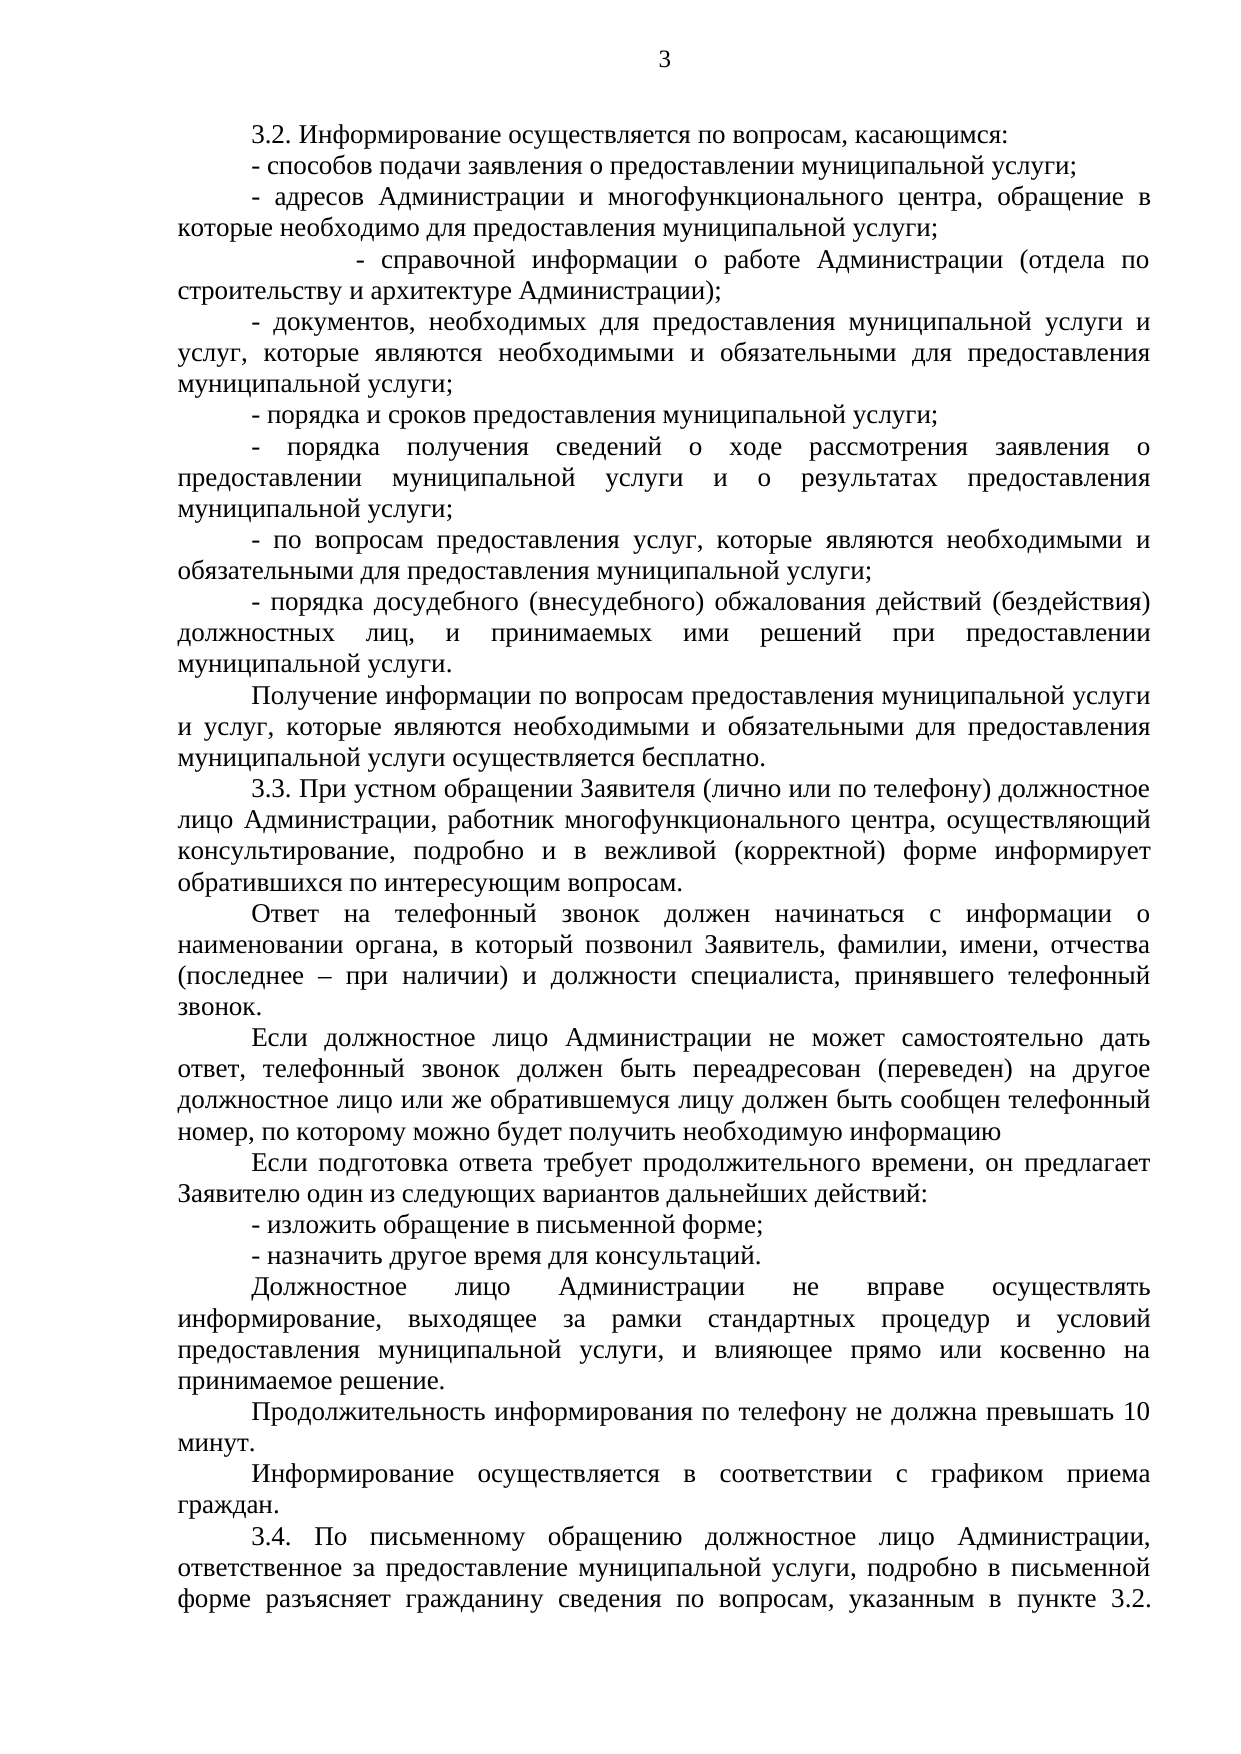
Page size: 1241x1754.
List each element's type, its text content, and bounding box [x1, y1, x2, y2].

text Ответ на телефонный звонок должен начинаться с информации о наименовании органа, в который позвонил Заявитель, фамилии, имени, отчества (последнее – при наличии) и должности специалиста, принявшего телефонный звонок. [177, 897, 1152, 1021]
text - адресов Администрации и многофункционального центра, обращение в которые необходимо для предоставления муниципальной услуги; [177, 180, 1152, 243]
text Если должностное лицо Администрации не может самостоятельно дать ответ, телефонный звонок должен быть переадресован (переведен) на другое должностное лицо или же обратившемуся лицу должен быть сообщен телефонный номер, по которому можно будет получить необходимую информацию [177, 1021, 1152, 1146]
text Информирование осуществляется в соответствии с графиком приема граждан. [177, 1457, 1152, 1520]
text - назначить другое время для консультаций. [177, 1239, 1152, 1271]
text - порядка получения сведений о ходе рассмотрения заявления о предоставлении муниципальной услуги и о результатах предоставления муниципальной услуги; [177, 429, 1152, 523]
text - справочной информации о работе Администрации (отдела по строительству и архитектуре Администрации); [177, 243, 1152, 305]
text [177, 1520, 1152, 1613]
text Получение информации по вопросам предоставления муниципальной услуги и услуг, которые являются необходимыми и обязательными для предоставления муниципальной услуги осуществляется бесплатно. [177, 679, 1152, 772]
text Если подготовка ответа требует продолжительного времени, он предлагает Заявителю один из следующих вариантов дальнейших действий: [177, 1146, 1152, 1208]
text - порядка и сроков предоставления муниципальной услуги; [177, 398, 1152, 429]
text Должностное лицо Администрации не вправе осуществлять информирование, выходящее за рамки стандартных процедур и условий предоставления муниципальной услуги, и влияющее прямо или косвенно на принимаемое решение. [177, 1271, 1152, 1395]
text - изложить обращение в письменной форме; [177, 1208, 1152, 1239]
text - способов подачи заявления о предоставлении муниципальной услуги; [177, 149, 1152, 180]
text - порядка досудебного (внесудебного) обжалования действий (бездействия) должностных лиц, и принимаемых ими решений при предоставлении муниципальной услуги. [177, 585, 1152, 679]
text 3.3. При устном обращении Заявителя (лично или по телефону) должностное лицо Администрации, работник многофункционального центра, осуществляющий консультирование, подробно и в вежливой (корректной) форме информирует обратившихся по интересующим вопросам. [177, 772, 1152, 897]
text Продолжительность информирования по телефону не должна превышать 10 минут. [177, 1395, 1152, 1457]
text - по вопросам предоставления услуг, которые являются необходимыми и обязательными для предоставления муниципальной услуги; [177, 523, 1152, 585]
text 3.2. Информирование осуществляется по вопросам, касающимся: [177, 118, 1152, 149]
text - документов, необходимых для предоставления муниципальной услуги и услуг, которые являются необходимыми и обязательными для предоставления муниципальной услуги; [177, 305, 1152, 398]
